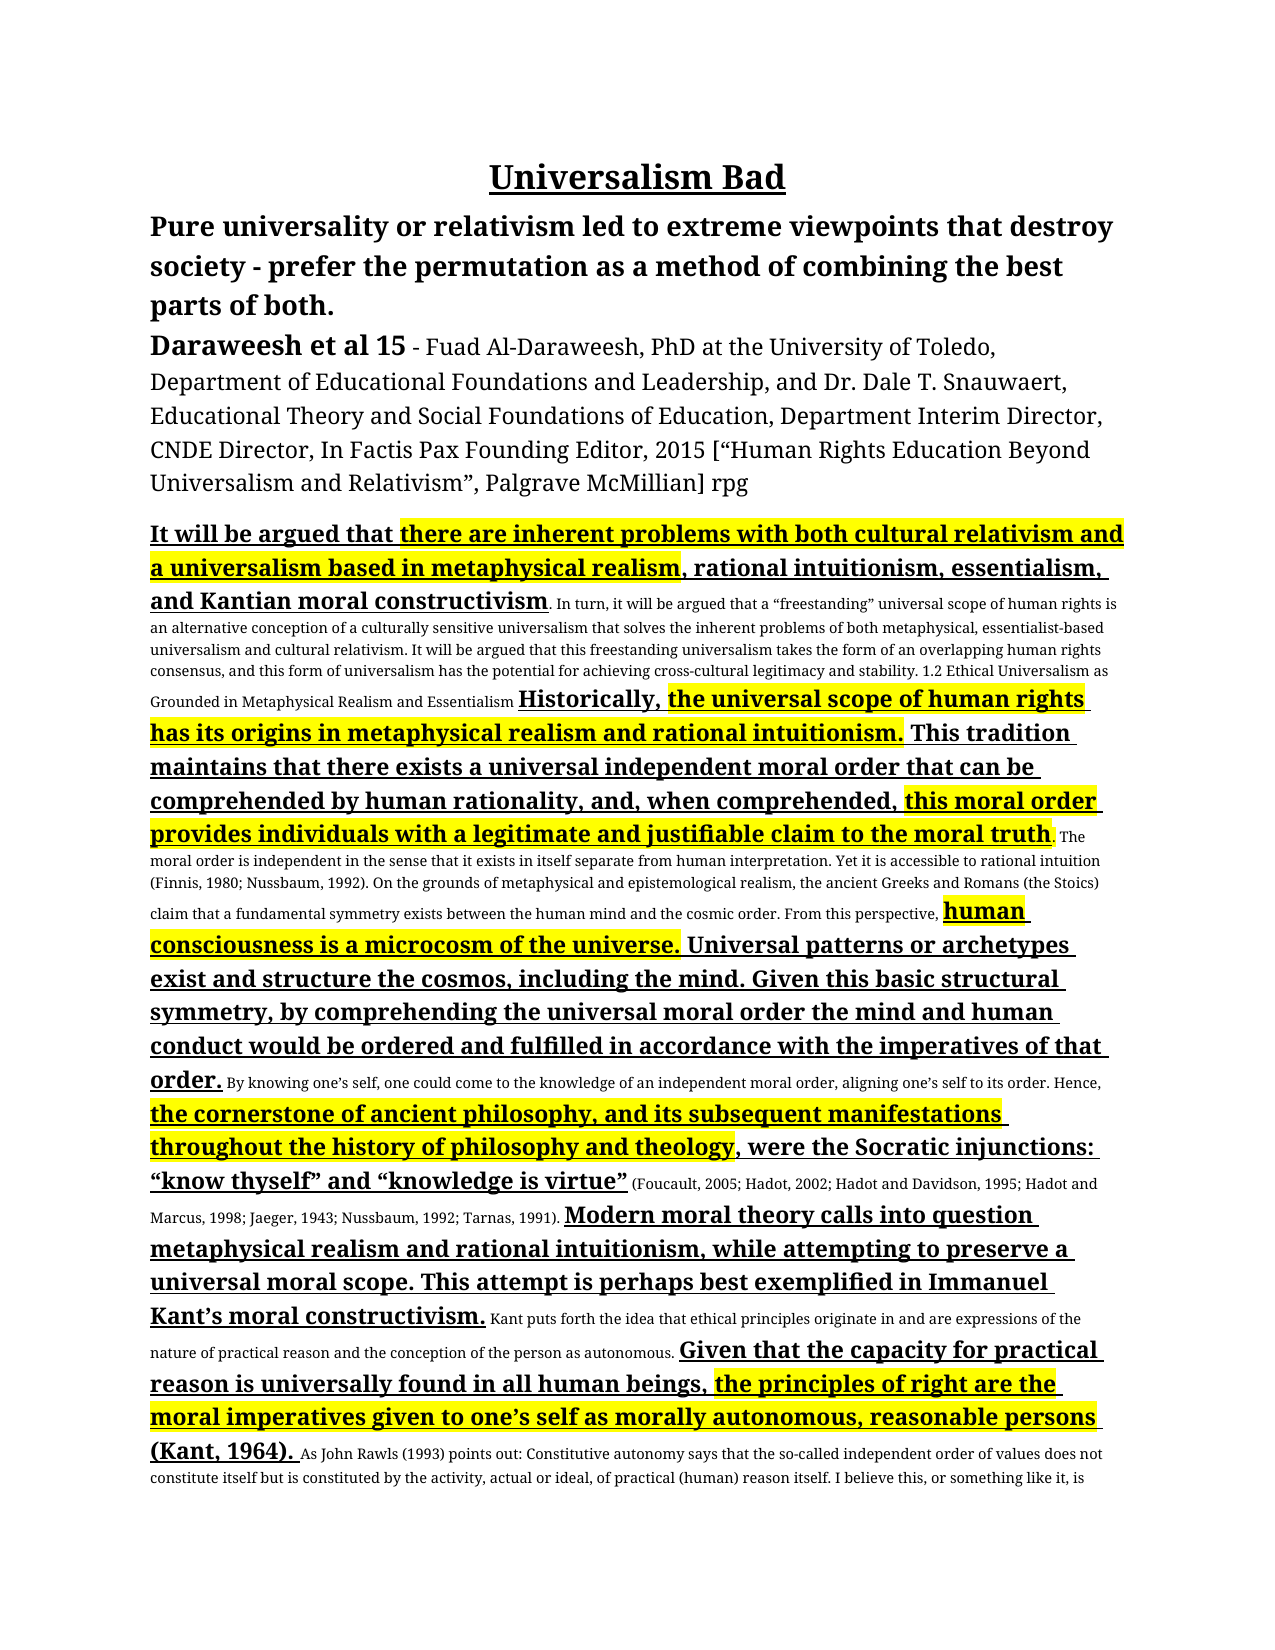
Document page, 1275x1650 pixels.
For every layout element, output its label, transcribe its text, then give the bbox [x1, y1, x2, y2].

subtitle Pure universality or relativism led to extreme viewpoints that destroy society - prefer the permutation as a method of combining the best parts of both. [150, 207, 1125, 324]
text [150, 518, 1125, 1488]
subtitle Universalism Bad [150, 154, 1125, 199]
text Daraweesh et al 15 - Fuad Al‐Daraweesh, PhD at the University of Toledo, Department of Educational Foundations and Leadership, and Dr. Dale T. Snauwaert, Educational Theory and Social Foundations of Education, Department Interim Director, CNDE Director, In Factis Pax Founding Editor, 2015 [“Human Rights Education Beyond Universalism and Relativism”, Palgrave McMillian] rpg [150, 327, 1125, 498]
